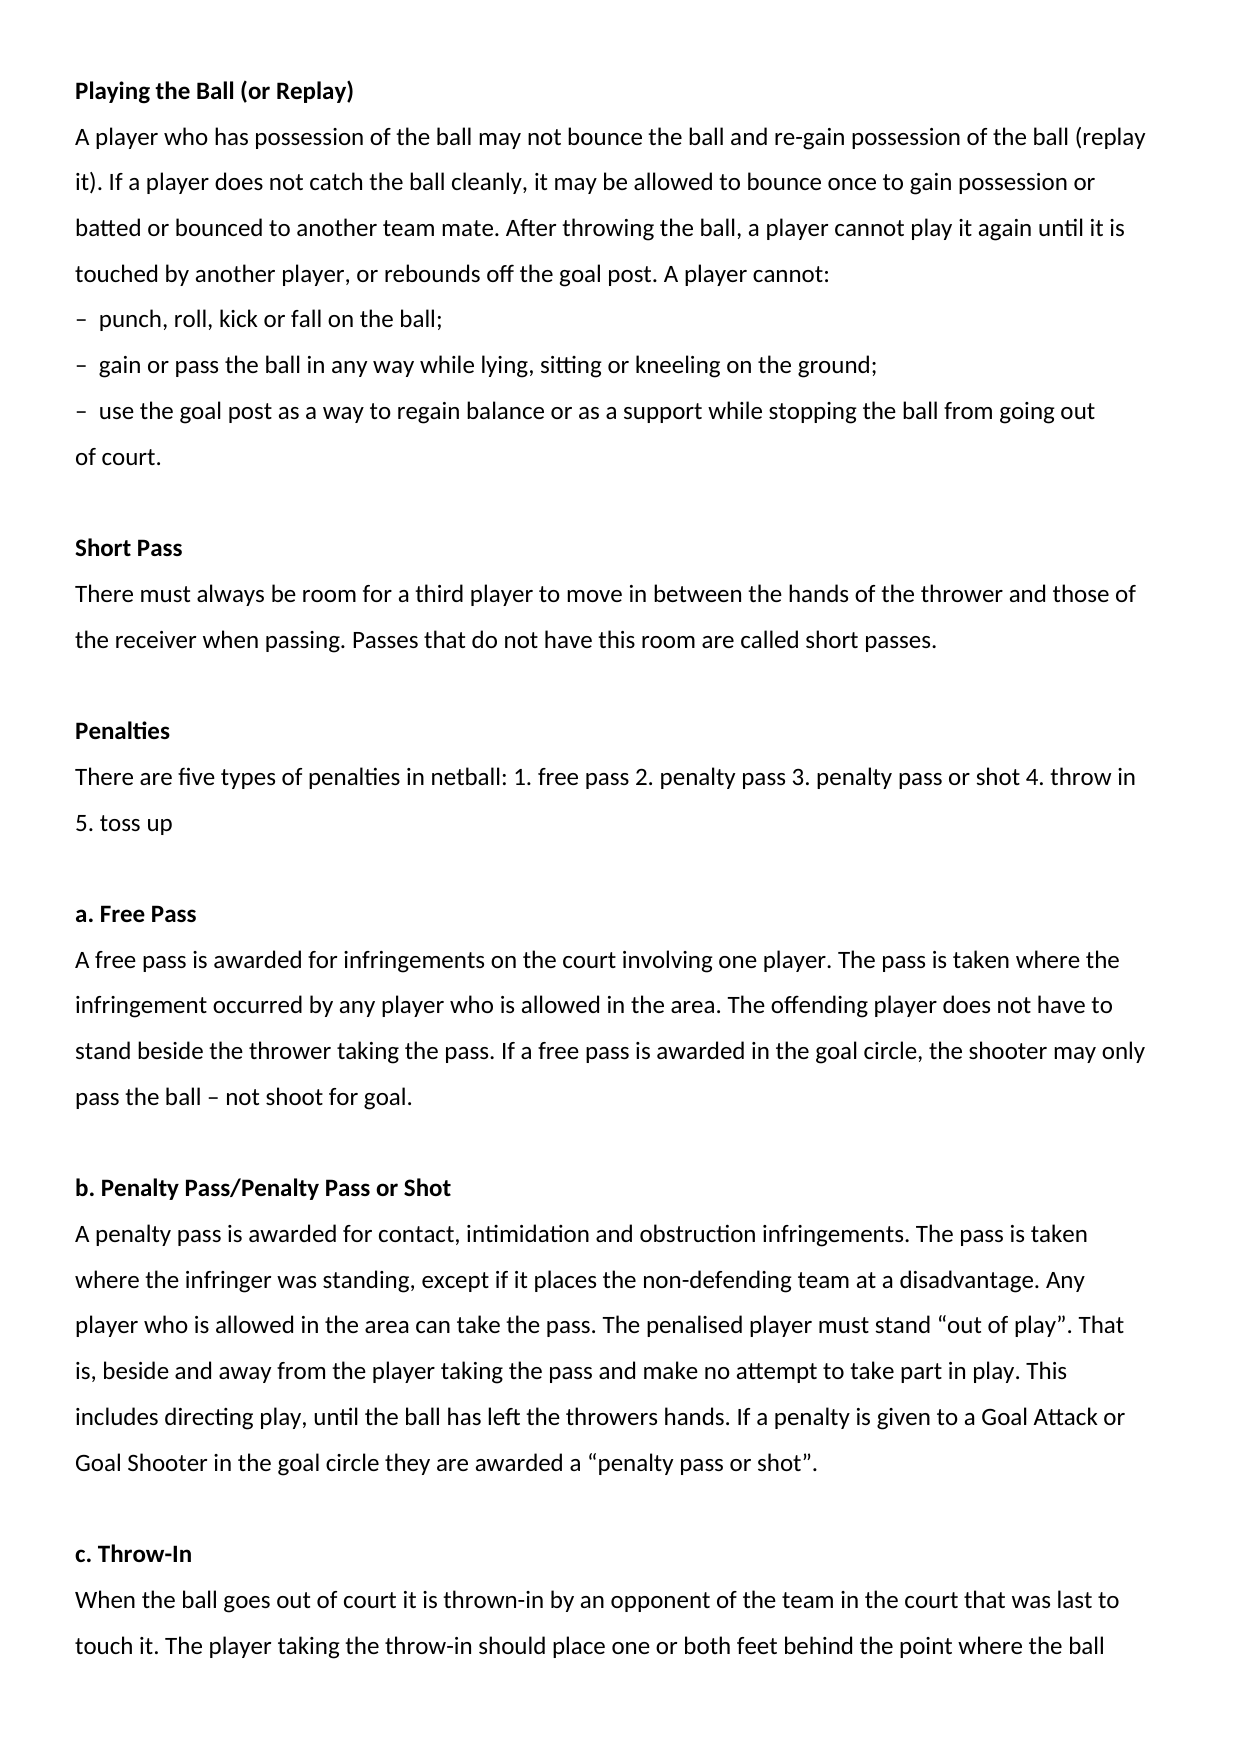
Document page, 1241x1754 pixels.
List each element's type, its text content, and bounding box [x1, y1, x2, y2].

text of court. [75, 441, 1149, 471]
text A free pass is awarded for infringements on the court involving one player. The pass is taken where the infringement occurred by any player who is allowed in the area. The offending player does not have to stand beside the thrower taking the pass. If a free pass is awarded in the goal circle, the shooter may only pass the ball – not shoot for goal. [75, 944, 1149, 1112]
text A penalty pass is awarded for contact, intimidation and obstruction infringements. The pass is taken where the infringer was standing, except if it places the non-defending team at a disadvantage. Any player who is allowed in the area can take the pass. The penalised player must stand “out of play”. That is, beside and away from the player taking the pass and make no attempt to take part in play. This includes directing play, until the ball has left the throwers hands. If a penalty is given to a Goal Attack or Goal Shooter in the goal circle they are awarded a “penalty pass or shot”. [75, 1218, 1149, 1477]
text Playing the Ball (or Replay) A player who has possession of the ball may not bounce the ball and re-gain possession of the ball (replay it). If a player does not catch the ball cleanly, it may be allowed to bounce once to gain possession or batted or bounced to another team mate. After throwing the ball, a player cannot play it again until it is touched by another player, or rebounds off the goal post. A player cannot: – punch, roll, kick or fall on the ball; – gain or pass the ball in any way while lying, sitting or kneeling on the ground; – use the goal post as a way to regain balance or as a support while stopping the ball from going out [75, 75, 1149, 426]
text b. Penalty Pass/Penalty Pass or Shot [75, 1127, 1149, 1203]
text Short Pass There must always be room for a third player to move in between the hands of the thrower and those of the receiver when passing. Passes that do not have this room are called short passes. [75, 487, 1149, 654]
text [75, 1584, 1165, 1660]
text c. Throw-In [75, 1538, 1149, 1569]
text Penalties There are five types of penalties in netball: 1. free pass 2. penalty pass 3. penalty pass or shot 4. throw in 5. toss up [75, 715, 1149, 837]
text a. Free Pass [75, 852, 1149, 929]
